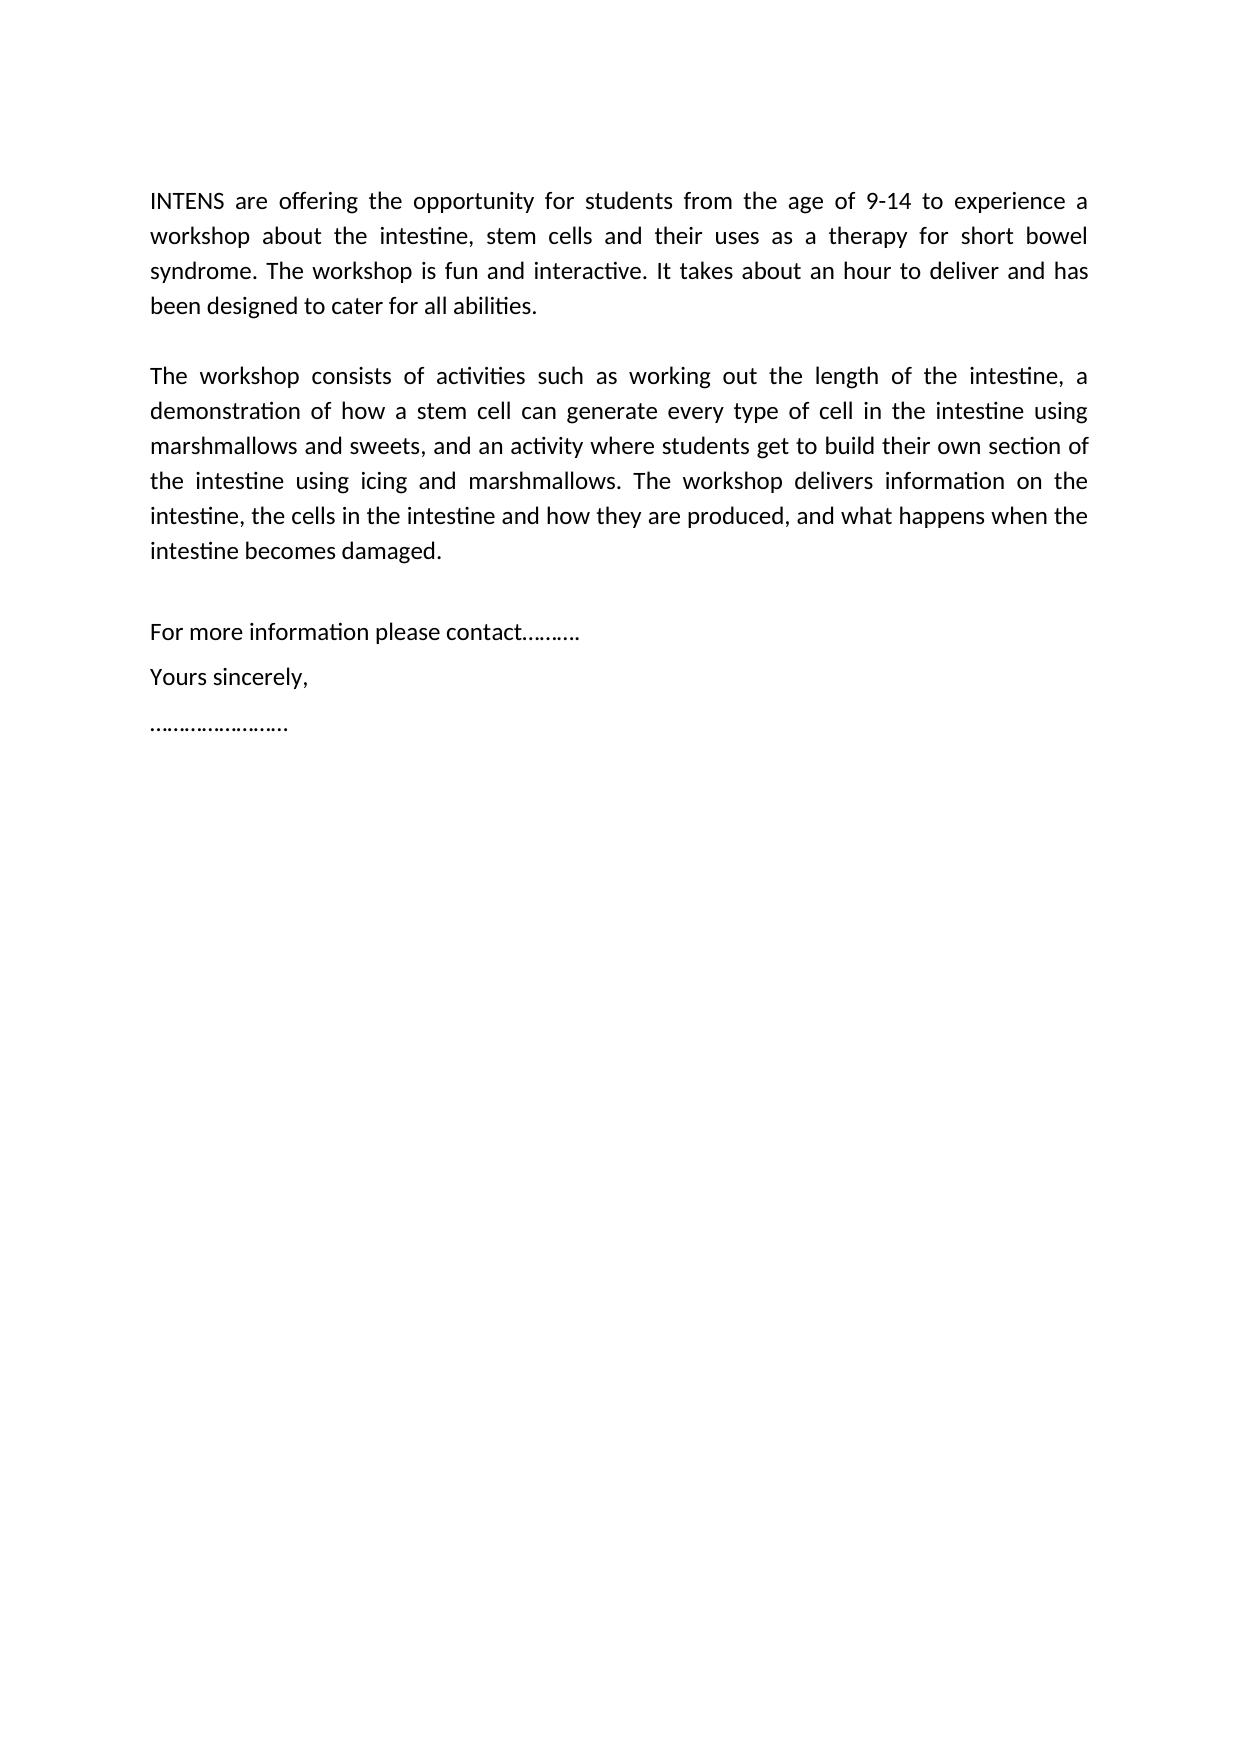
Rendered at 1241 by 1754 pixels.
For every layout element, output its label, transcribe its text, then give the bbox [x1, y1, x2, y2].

text The workshop consists of activities such as working out the length of the intestine, a demonstration of how a stem cell can generate every type of cell in the intestine using marshmallows and sweets, and an activity where students get to build their own section of the intestine using icing and marshmallows. The workshop delivers information on the intestine, the cells in the intestine and how they are produced, and what happens when the intestine becomes damaged. [150, 360, 1090, 566]
text For more information please contact………. [150, 616, 1090, 646]
text …………………… [150, 707, 1090, 738]
text Yours sincerely, [150, 661, 1090, 692]
text INTENS are offering the opportunity for students from the age of 9-14 to experience a workshop about the intestine, stem cells and their uses as a therapy for short bowel syndrome. The workshop is fun and interactive. It takes about an hour to deliver and has been designed to cater for all abilities. [150, 185, 1090, 321]
